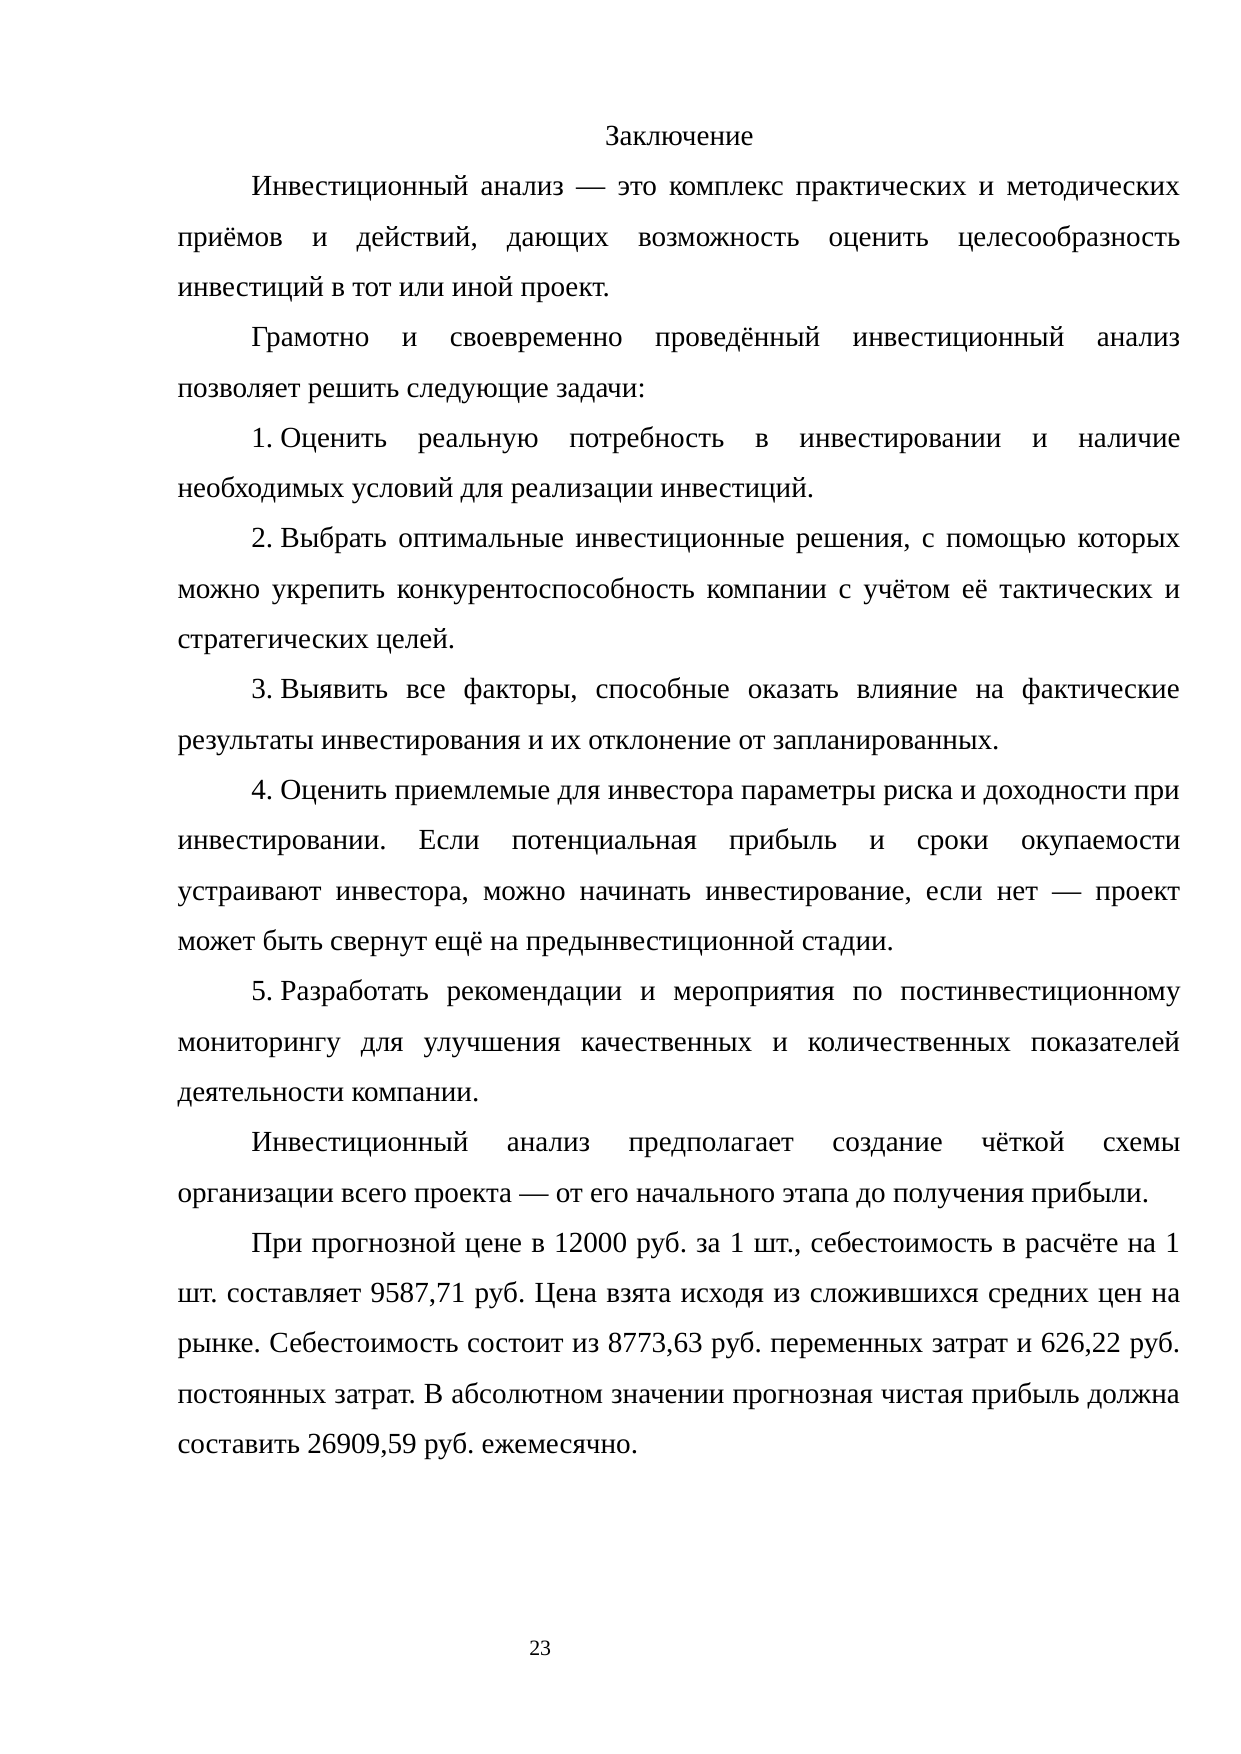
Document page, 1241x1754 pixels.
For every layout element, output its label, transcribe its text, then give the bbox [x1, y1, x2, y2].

text Инвестиционный анализ — это комплекс практических и методических приёмов и действий, дающих возможность оценить целесообразность инвестиций в тот или иной проект. [177, 168, 1181, 303]
text Заключение [177, 118, 1181, 152]
text Грамотно и своевременно проведённый инвестиционный анализ позволяет решить следующие задачи: [177, 319, 1181, 403]
list Выявить все факторы, способные оказать влияние на фактические результаты инвестирования и их отклонение от запланированных. [177, 672, 1181, 755]
list Оценить приемлемые для инвестора параметры риска и доходности при инвестировании. Если потенциальная прибыль и сроки окупаемости устраивают инвестора, можно начинать инвестирование, если нет — проект может быть свернут ещё на предынвестиционной стадии. [177, 772, 1181, 957]
list Выбрать оптимальные инвестиционные решения, с помощью которых можно укрепить конкурентоспособность компании с учётом её тактических и стратегических целей. [177, 521, 1181, 655]
text Инвестиционный анализ предполагает создание чёткой схемы организации всего проекта — от его начального этапа до получения прибыли. [177, 1124, 1181, 1208]
text При прогнозной цене в 12000 руб. за 1 шт., себестоимость в расчёте на 1 шт. составляет 9587,71 руб. Цена взята исходя из сложившихся средних цен на рынке. Себестоимость состоит из 8773,63 руб. переменных затрат и 626,22 руб. постоянных затрат. В абсолютном значении прогнозная чистая прибыль должна составить 26909,59 руб. ежемесячно. [177, 1225, 1181, 1460]
list Оценить реальную потребность в инвестировании и наличие необходимых условий для реализации инвестиций. [177, 420, 1181, 504]
list Разработать рекомендации и мероприятия по постинвестиционному мониторингу для улучшения качественных и количественных показателей деятельности компании. [177, 973, 1181, 1108]
